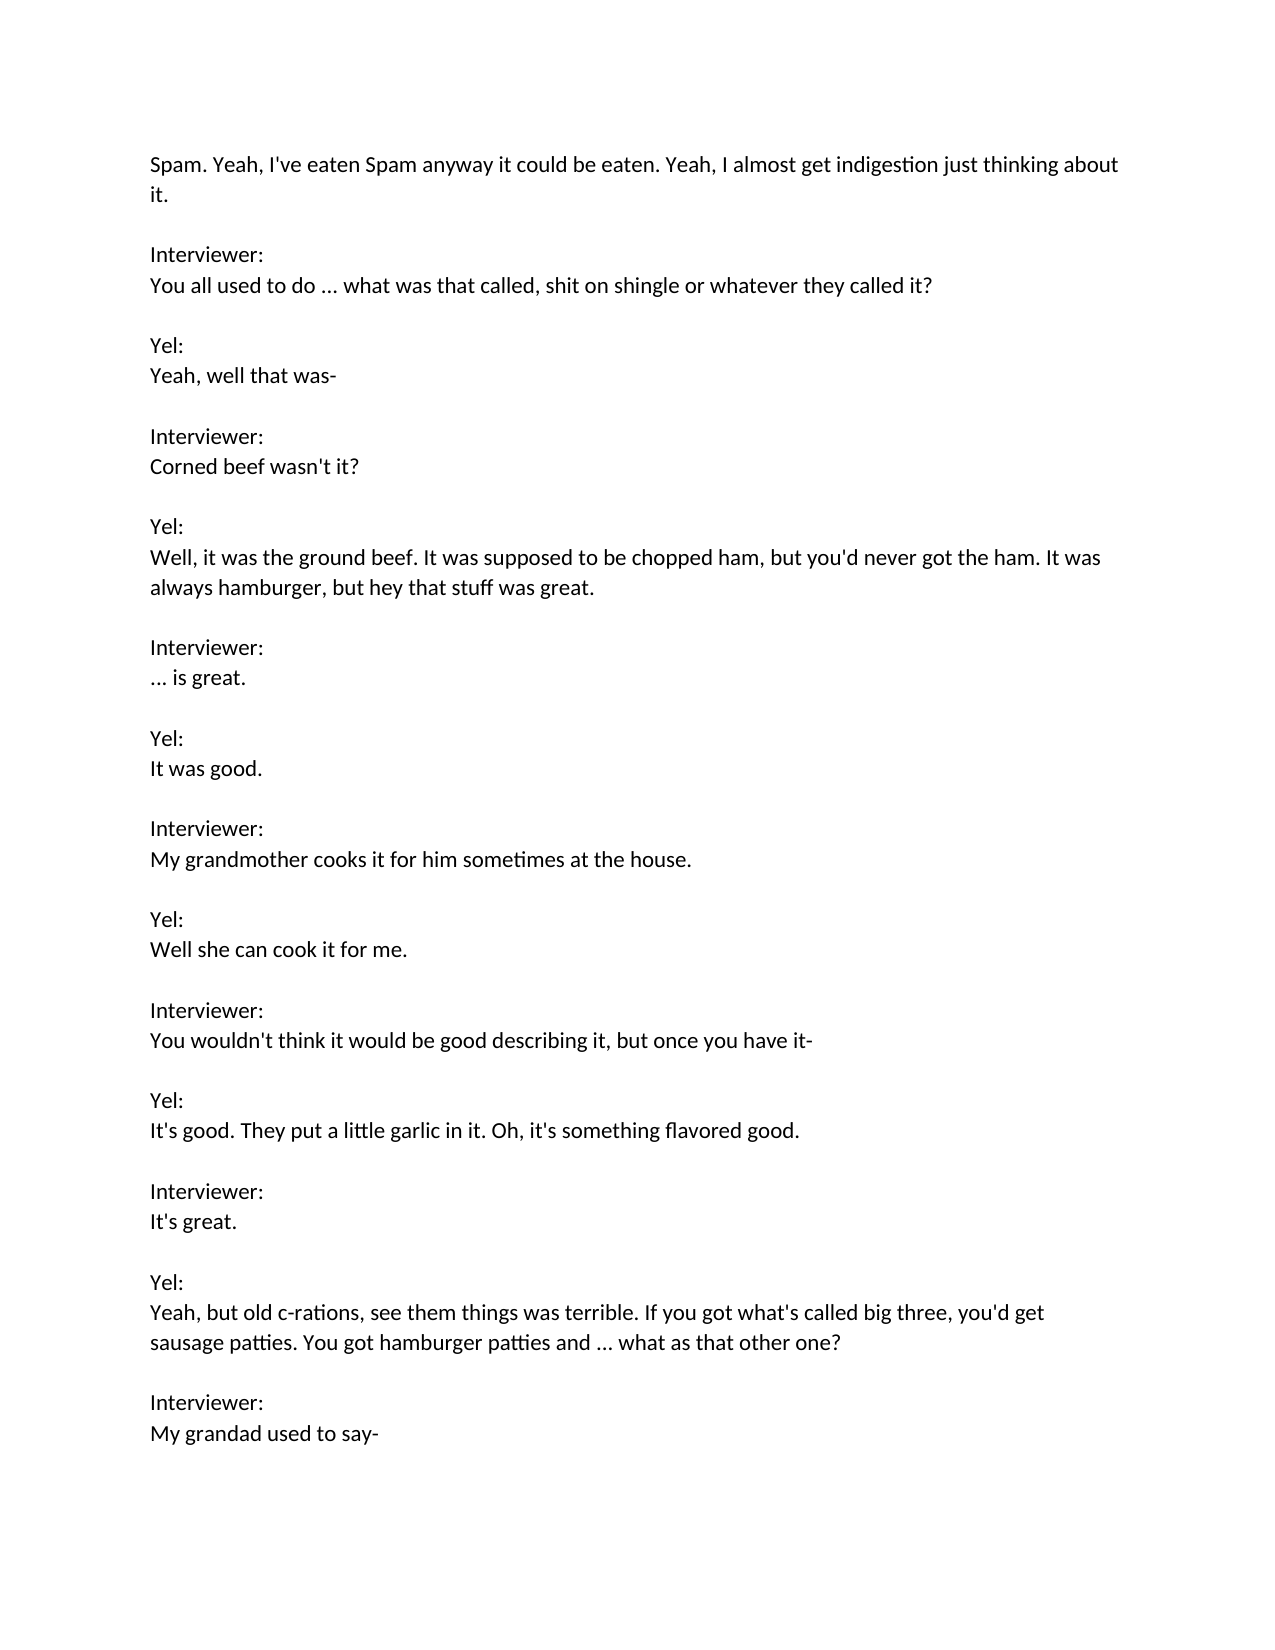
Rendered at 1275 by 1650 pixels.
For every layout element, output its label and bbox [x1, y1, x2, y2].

text [150, 150, 1125, 1477]
